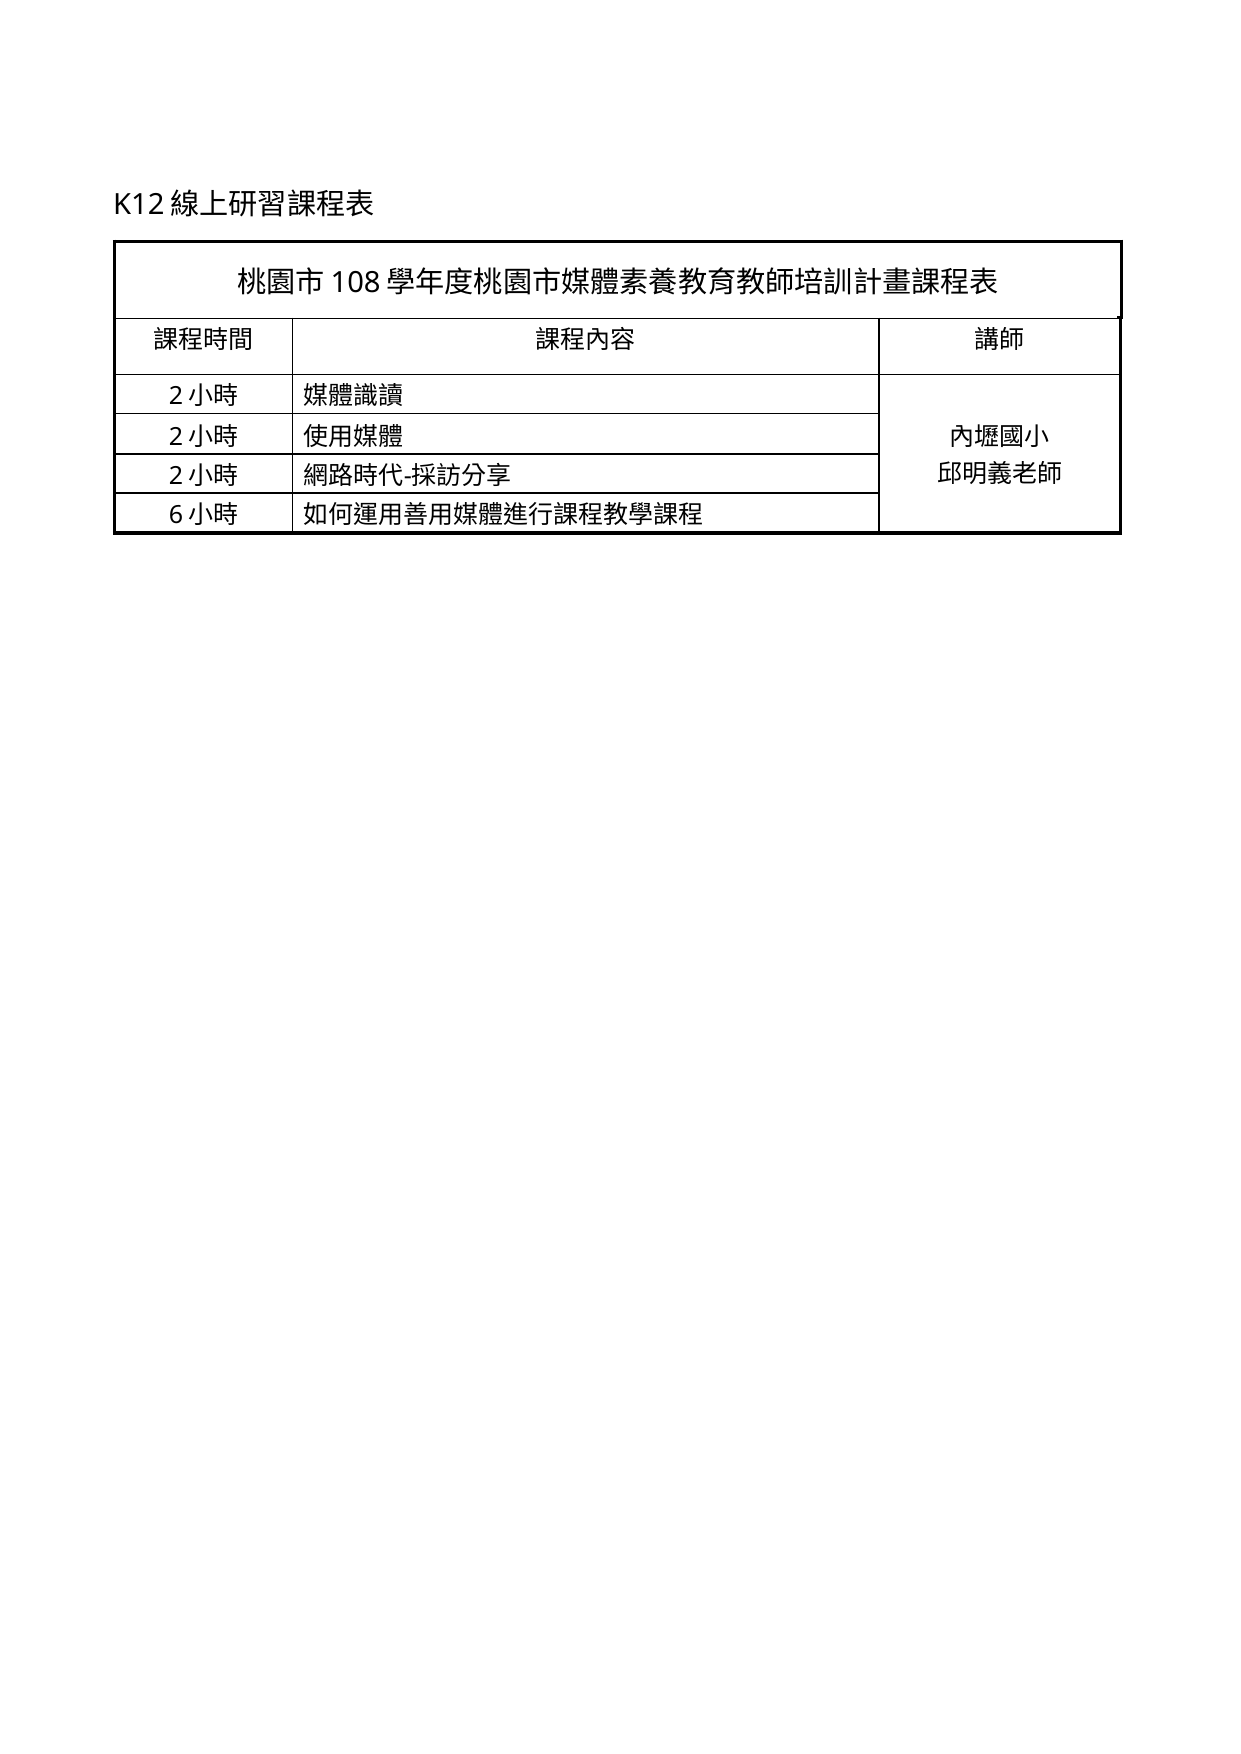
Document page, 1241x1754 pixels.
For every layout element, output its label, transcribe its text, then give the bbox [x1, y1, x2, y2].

table_cell 內壢國小 邱明義老師 [880, 375, 1119, 531]
table_header 桃園市108學年度桃園市媒體素養教育教師培訓計畫課程表 [116, 243, 1120, 318]
table_cell 課程時間 [116, 319, 292, 373]
table_cell 課程內容 [293, 319, 878, 373]
table_cell 2小時 [116, 414, 292, 453]
table_cell 2小時 [116, 375, 292, 413]
table_cell 2小時 [116, 455, 292, 492]
table_cell 使用媒體 [293, 414, 878, 453]
text K12線上研習課程表 [113, 164, 1127, 239]
table_cell 如何運用善用媒體進行課程教學課程 [293, 494, 878, 531]
table_cell 網路時代-採訪分享 [293, 455, 878, 492]
table_cell 6小時 [116, 494, 292, 531]
table_cell 媒體識讀 [293, 375, 878, 413]
table_cell 講師 [880, 319, 1119, 373]
